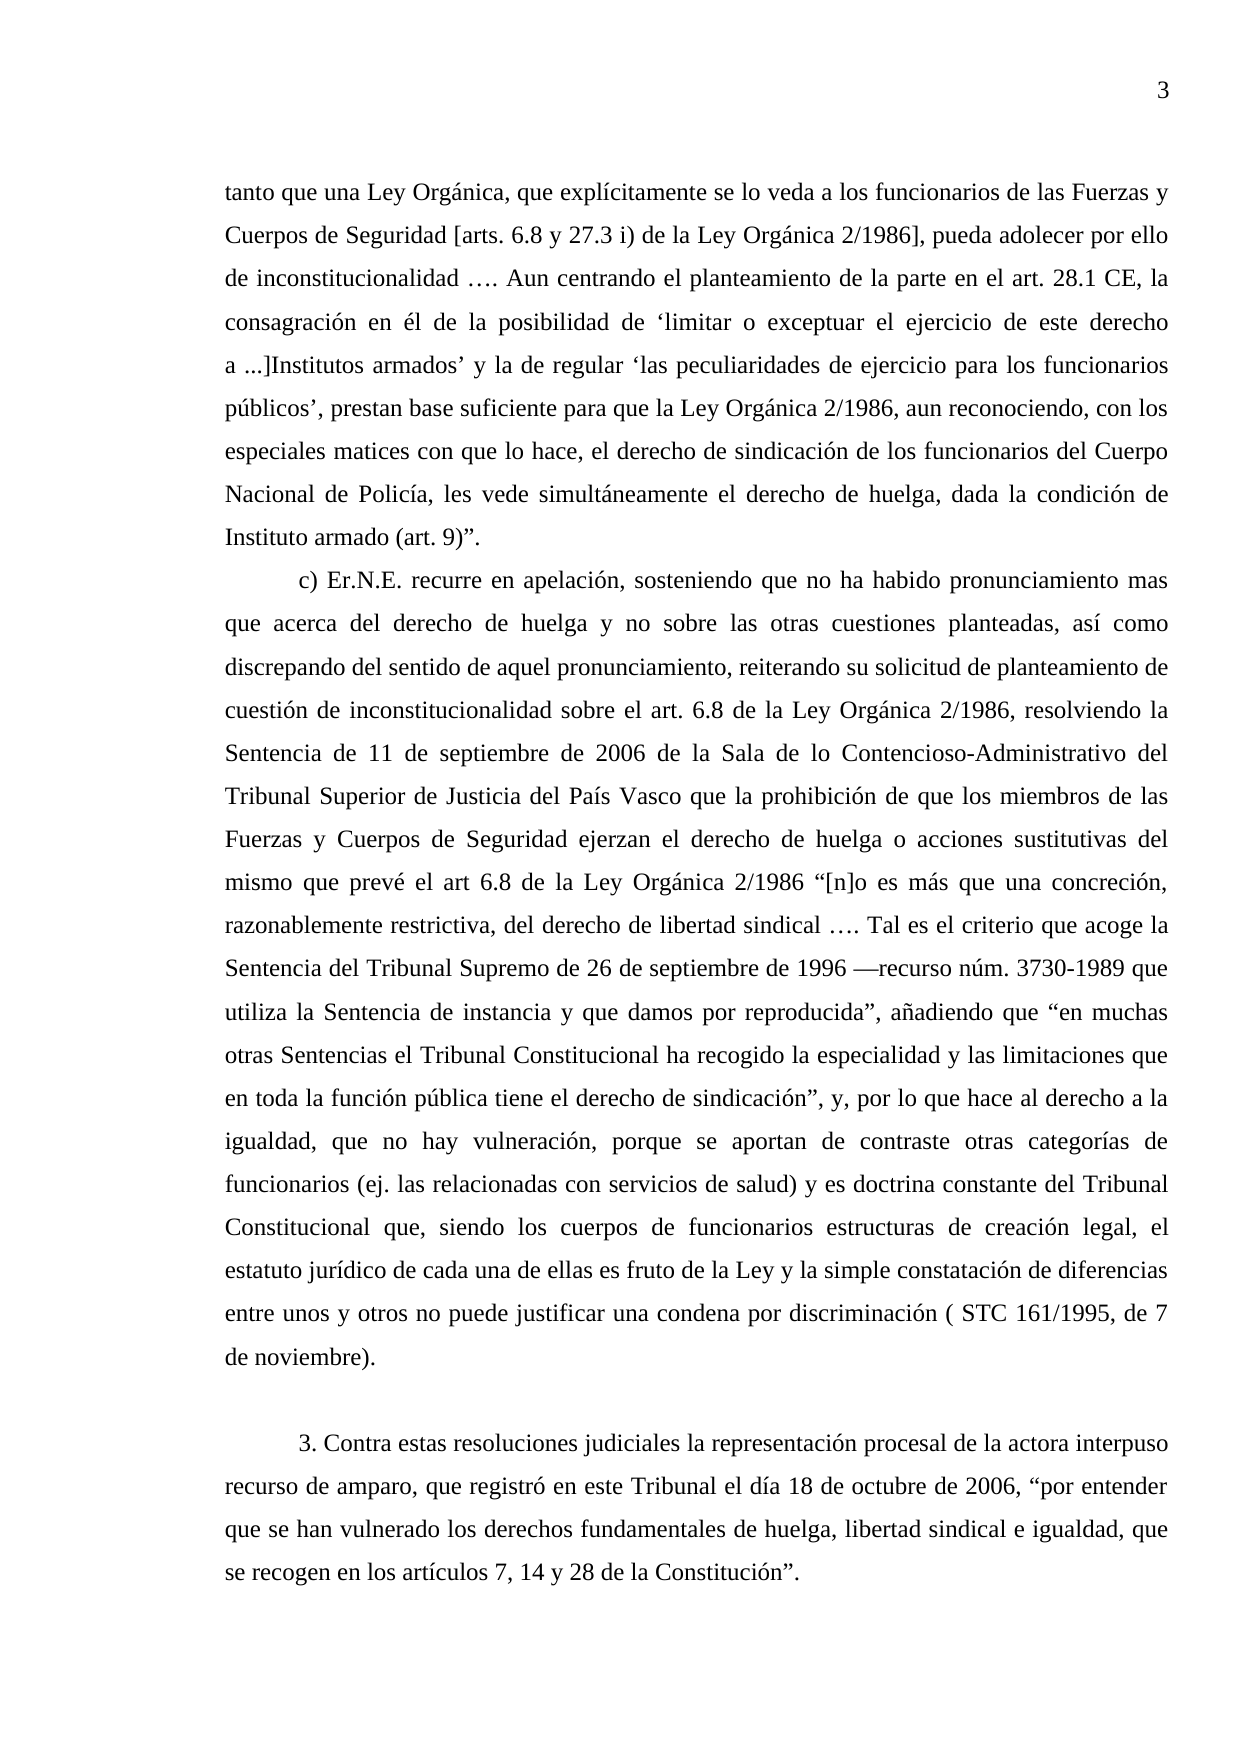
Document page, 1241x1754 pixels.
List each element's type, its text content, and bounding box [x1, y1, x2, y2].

text c) Er.N.E. recurre en apelación, sosteniendo que no ha habido pronunciamiento mas que acerca del derecho de huelga y no sobre las otras cuestiones planteadas, así como discrepando del sentido de aquel pronunciamiento, reiterando su solicitud de planteamiento de cuestión de inconstitucionalidad sobre el art. 6.8 de la Ley Orgánica 2/1986, resolviendo la Sentencia de 11 de septiembre de 2006 de la Sala de lo Contencioso-Administrativo del Tribunal Superior de Justicia del País Vasco que la prohibición de que los miembros de las Fuerzas y Cuerpos de Seguridad ejerzan el derecho de huelga o acciones sustitutivas del mismo que prevé el art 6.8 de la Ley Orgánica 2/1986 “[n]o es más que una concreción, razonablemente restrictiva, del derecho de libertad sindical …. Tal es el criterio que acoge la Sentencia del Tribunal Supremo de 26 de septiembre de 1996 —recurso núm. 3730-1989 que utiliza la Sentencia de instancia y que damos por reproducida”, añadiendo que “en muchas otras Sentencias el Tribunal Constitucional ha recogido la especialidad y las limitaciones que en toda la función pública tiene el derecho de sindicación”, y, por lo que hace al derecho a la igualdad, que no hay vulneración, porque se aportan de contraste otras categorías de funcionarios (ej. las relacionadas con servicios de salud) y es doctrina constante del Tribunal Constitucional que, siendo los cuerpos de funcionarios estructuras de creación legal, el estatuto jurídico de cada una de ellas es fruto de la Ley y la simple constatación de diferencias entre unos y otros no puede justificar una condena por discriminación ( STC 161/1995, de 7 de noviembre). [224, 565, 1169, 1370]
text 3. Contra estas resoluciones judiciales la representación procesal de la actora interpuso recurso de amparo, que registró en este Tribunal el día 18 de octubre de 2006, “por entender que se han vulnerado los derechos fundamentales de huelga, libertad sindical e igualdad, que se recogen en los artículos 7, 14 y 28 de la Constitución”. [224, 1428, 1169, 1586]
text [224, 177, 1169, 551]
